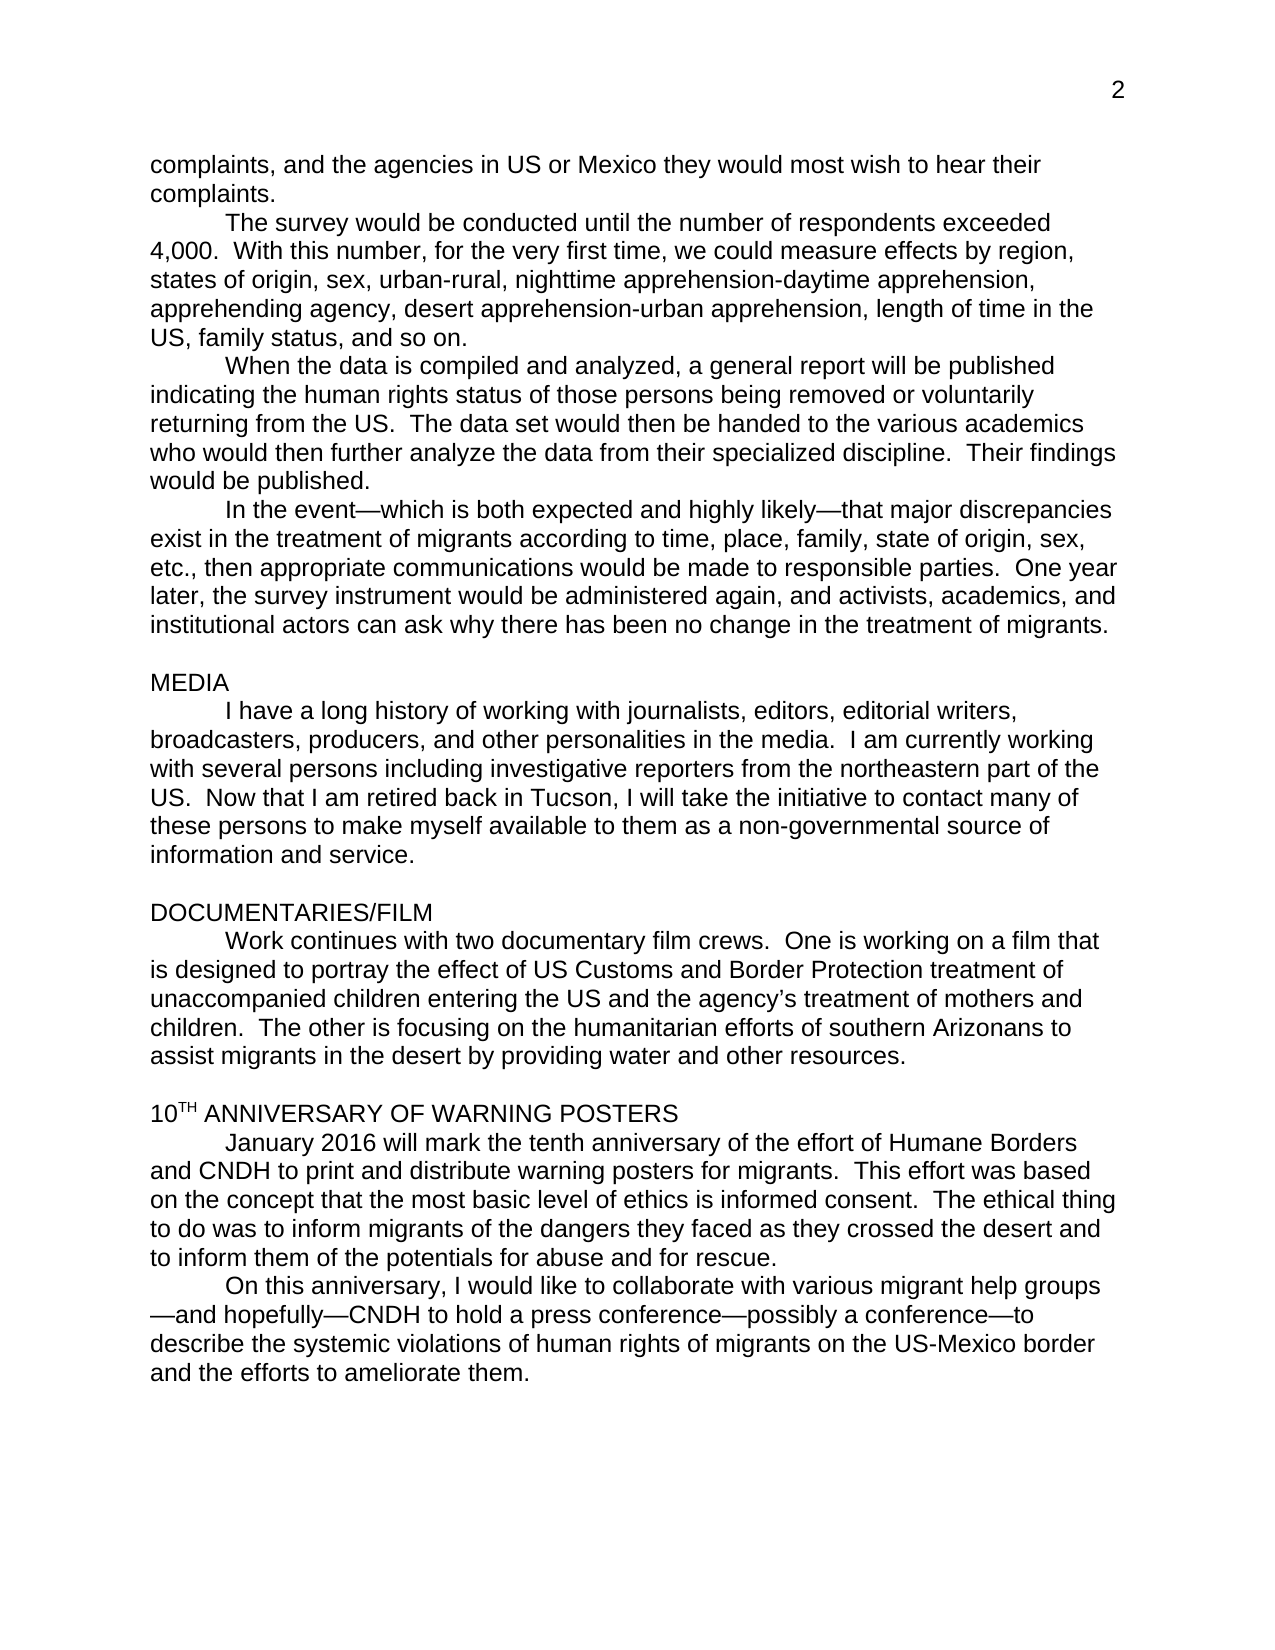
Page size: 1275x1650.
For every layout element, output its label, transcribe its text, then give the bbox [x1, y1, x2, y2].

text I have a long history of working with journalists, editors, editorial writers, broadcasters, producers, and other personalities in the media. I am currently working with several persons including investigative reporters from the northeastern part of the US. Now that I am retired back in Tucson, I will take the initiative to contact many of these persons to make myself available to them as a non-governmental source of information and service. [150, 696, 1125, 869]
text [150, 150, 1125, 207]
text The survey would be conducted until the number of respondents exceeded 4,000. With this number, for the very first time, we could measure effects by region, states of origin, sex, urban-rural, nighttime apprehension-daytime apprehension, apprehending agency, desert apprehension-urban apprehension, length of time in the US, family status, and so on. [150, 207, 1125, 351]
text When the data is compiled and analyzed, a general report will be published indicating the human rights status of those persons being removed or voluntarily returning from the US. The data set would then be handed to the various academics who would then further analyze the data from their specialized discipline. Their findings would be published. [150, 351, 1125, 495]
text Work continues with two documentary film crews. One is working on a film that is designed to portray the effect of US Customs and Border Protection treatment of unaccompanied children entering the US and the agency’s treatment of mothers and children. The other is focusing on the humanitarian efforts of southern Arizonans to assist migrants in the desert by providing water and other resources. [150, 926, 1125, 1070]
text DOCUMENTARIES/FILM [150, 897, 1125, 926]
text In the event—which is both expected and highly likely—that major discrepancies exist in the treatment of migrants according to time, place, family, state of origin, sex, etc., then appropriate communications would be made to responsible parties. One year later, the survey instrument would be administered again, and activists, academics, and institutional actors can ask why there has been no change in the treatment of migrants. [150, 495, 1125, 639]
text MEDIA [150, 667, 1125, 696]
text On this anniversary, I would like to collaborate with various migrant help groups—and hopefully—CNDH to hold a press conference—possibly a conference—to describe the systemic violations of human rights of migrants on the US-Mexico border and the efforts to ameliorate them. [150, 1271, 1125, 1386]
text 10TH ANNIVERSARY OF WARNING POSTERS [150, 1099, 1125, 1127]
text January 2016 will mark the tenth anniversary of the effort of Humane Borders and CNDH to print and distribute warning posters for migrants. This effort was based on the concept that the most basic level of ethics is informed consent. The ethical thing to do was to inform migrants of the dangers they faced as they crossed the desert and to inform them of the potentials for abuse and for rescue. [150, 1127, 1125, 1271]
